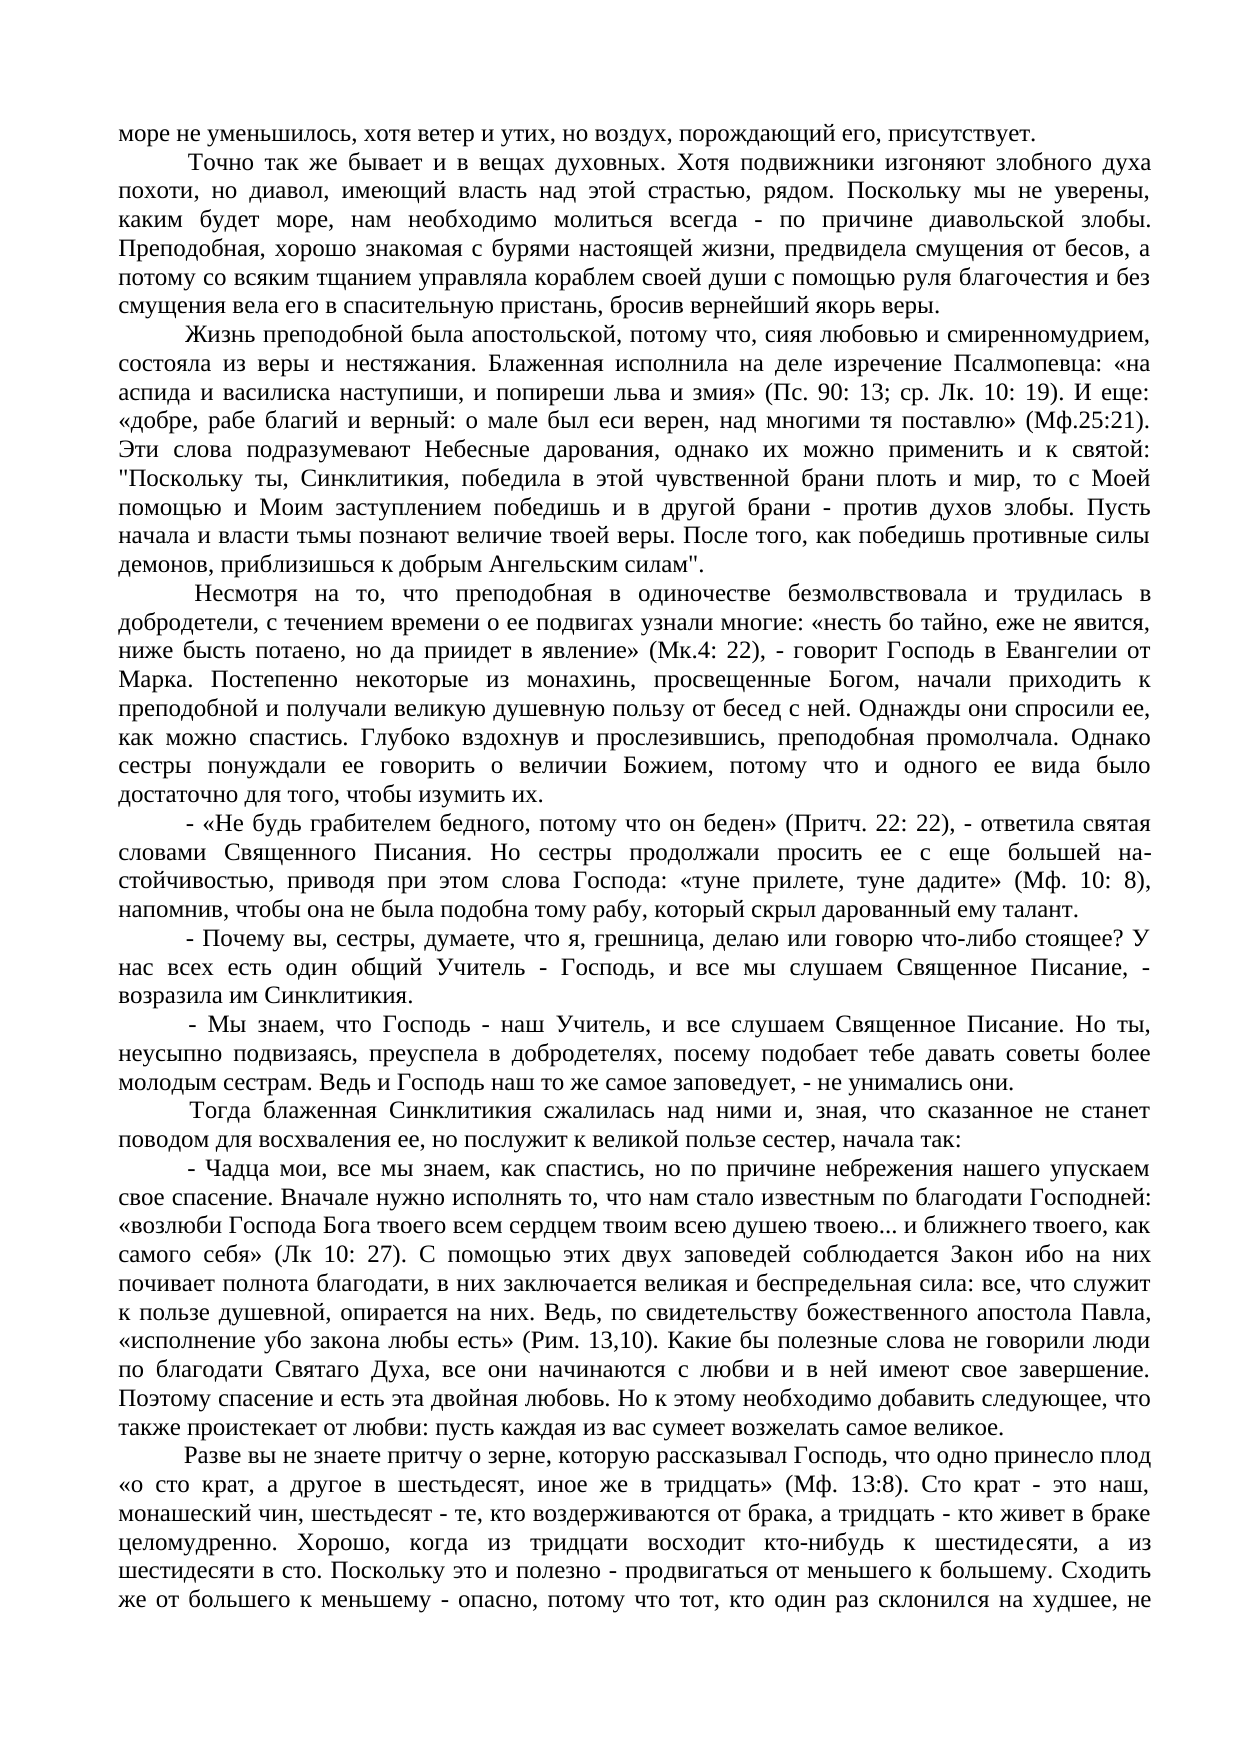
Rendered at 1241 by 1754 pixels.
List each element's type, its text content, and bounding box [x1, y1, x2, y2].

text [118, 1441, 1152, 1613]
text - Почему вы, сестры, думаете, что я, грешница, делаю или говорю что-либо стоящее? У нас всех есть один общий Учитель - Господь, и все мы слушаем Священное Писание, - возразила им Синклитикия. [118, 923, 1152, 1009]
text Тогда блаженная Синклитикия сжалилась над ними и, зная, что сказанное не станет поводом для восхваления ее, но послужит к великой пользе сестер, начала так: [118, 1096, 1152, 1153]
text Точно так же бывает и в вещах духовных. Хотя подвижники изгоняют злобного духа похоти, но диавол, имеющий власть над этой страстью, рядом. Поскольку мы не уверены, каким будет море, нам необходимо молиться всегда - по причине диавольской злобы. Преподобная, хорошо знакомая с бурями настоящей жизни, предвидела смущения от бесов, а потому со всяким тщанием управляла кораблем своей души с помощью руля благочестия и без смущения вела его в спасительную пристань, бросив вернейший якорь веры. [118, 147, 1152, 319]
text - «Не будь грабителем бедного, потому что он беден» (Притч. 22: 22), - ответила святая словами Священного Писания. Но сестры продолжали просить ее с еще большей настойчивостью, приводя при этом слова Господа: «туне прилете, туне дадите» (Мф. 10: 8), напомнив, чтобы она не была подобна тому рабу, который скрыл дарованный ему талант. [118, 808, 1152, 923]
text - Мы знаем, что Господь - наш Учитель, и все слушаем Священное Писание. Но ты, неусыпно подвизаясь, преуспела в добродетелях, посему подобает тебе давать советы более молодым сестрам. Ведь и Господь наш то же самое заповедует, - не унимались они. [118, 1009, 1152, 1096]
text - Чадца мои, все мы знаем, как спастись, но по причине небрежения нашего упускаем свое спасение. Вначале нужно исполнять то, что нам стало известным по благодати Господней: «возлюби Господа Бога твоего всем сердцем твоим всею душею твоею... и ближнего твоего, как самого себя» (Лк 10: 27). С помощью этих двух заповедей соблюдается Закон ибо на них почивает полнота благодати, в них заключается великая и беспредельная сила: все, что служит к пользе душевной, опирается на них. Ведь, по свидетельству божественного апостола Павла, «исполнение убо закона любы есть» (Рим. 13,10). Какие бы полезные слова не говорили люди по благодати Святаго Духа, все они начинаются с любви и в ней имеют свое завершение. Поэтому спасение и есть эта двойная любовь. Но к этому необходимо добавить следующее, что также проистекает от любви: пусть каждая из вас сумеет возжелать самое великое. [118, 1153, 1152, 1441]
text Несмотря на то, что преподобная в одиночестве безмолвствовала и трудилась в добродетели, с течением времени о ее подвигах узнали многие: «несть бо тайно, еже не явится, ниже бысть потаено, но да приидет в явление» (Мк.4: 22), - говорит Господь в Евангелии от Марка. Постепенно некоторые из монахинь, просвещенные Богом, начали приходить к преподобной и получали великую душевную пользу от бесед с ней. Однажды они спросили ее, как можно спастись. Глубоко вздохнув и прослезившись, преподобная промолчала. Однако сестры понуждали ее говорить о величии Божием, потому что и одного ее вида было достаточно для того, чтобы изумить их. [118, 578, 1152, 808]
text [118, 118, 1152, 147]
text Жизнь преподобной была апостольской, потому что, сияя любовью и смиренномудрием, состояла из веры и нестяжания. Блаженная исполнила на деле изречение Псалмопевца: «на аспида и василиска наступиши, и попиреши льва и змия» (Пс. 90: 13; ср. Лк. 10: 19). И еще: «добре, рабе благий и верный: о мале был еси верен, над многими тя поставлю» (Мф.25:21). Эти слова подразумевают Небесные дарования, однако их можно применить и к святой: "Поскольку ты, Синклитикия, победила в этой чувственной брани плоть и мир, то с Моей помощью и Моим заступлением победишь и в другой брани - против духов злобы. Пусть начала и власти тьмы познают величие твоей веры. После того, как победишь противные силы демонов, приблизишься к добрым Ангельским силам". [118, 319, 1152, 578]
